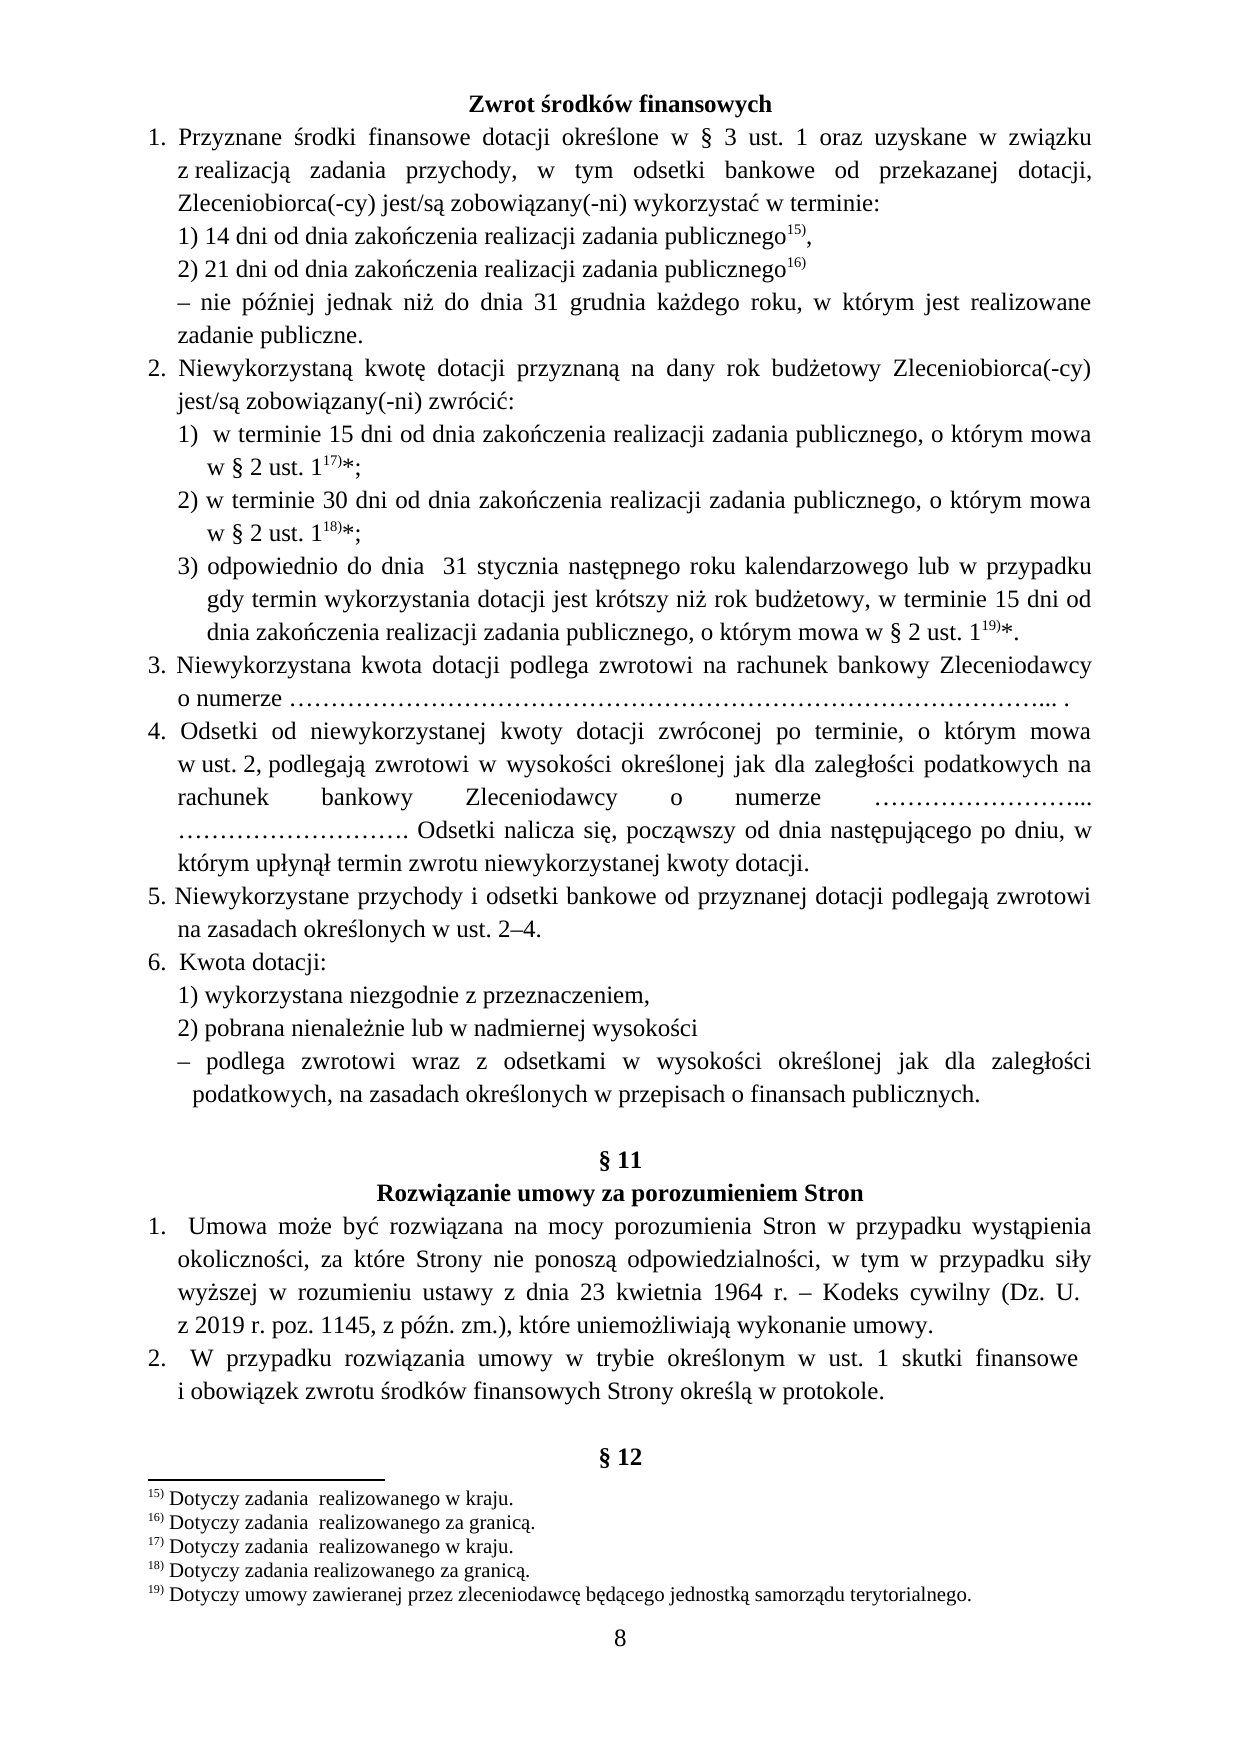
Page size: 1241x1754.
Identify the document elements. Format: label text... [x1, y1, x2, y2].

subtitle Rozwiązanie umowy za porozumieniem Stron [148, 1178, 1093, 1207]
text § 12 [148, 1442, 1093, 1471]
text 1) 14 dni od dnia zakończenia realizacji zadania publicznego), [177, 221, 1093, 249]
text 1) wykorzystana niezgodnie z przeznaczeniem, [177, 980, 1093, 1009]
text Zwrot środków finansowych [148, 89, 1093, 117]
text 2) w terminie 30 dni od dnia zakończenia realizacji zadania publicznego, o którym mowa w § 2 ust. 1)*; [177, 485, 1093, 547]
list Umowa może być rozwiązana na mocy porozumienia Stron w przypadku wystąpienia okoliczności, za które Strony nie ponoszą odpowiedzialności, w tym w przypadku siły wyższej w rozumieniu ustawy z dnia 23 kwietnia 1964 r. – Kodeks cywilny (Dz. U. z 2019 r. poz. 1145, z późn. zm.), które uniemożliwiają wykonanie umowy. [148, 1211, 1093, 1339]
text 6. Kwota dotacji: [148, 947, 1093, 976]
list W przypadku rozwiązania umowy w trybie określonym w ust. 1 skutki finansowe i obowiązek zwrotu środków finansowych Strony określą w protokole. [148, 1343, 1093, 1405]
text 2. Niewykorzystaną kwotę dotacji przyznaną na dany rok budżetowy Zleceniobiorca(-cy) jest/są zobowiązany(-ni) zwrócić: [148, 353, 1093, 414]
text 5. Niewykorzystane przychody i odsetki bankowe od przyznanej dotacji podlegają zwrotowi na zasadach określonych w ust. 2–4. [148, 881, 1093, 943]
text 2) 21 dni od dnia zakończenia realizacji zadania publicznego) [177, 254, 1093, 282]
text – nie później jednak niż do dnia 31 grudnia każdego roku, w którym jest realizowane zadanie publiczne. [177, 287, 1093, 348]
text 4. Odsetki od niewykorzystanej kwoty dotacji zwróconej po terminie, o którym mowa w ust. 2, podlegają zwrotowi w wysokości określonej jak dla zaległości podatkowych na rachunek bankowy Zleceniodawcy o numerze ……………………...………………………. Odsetki nalicza się, począwszy od dnia następującego po dniu, w którym upłynął termin zwrotu niewykorzystanej kwoty dotacji. [148, 716, 1093, 877]
text 2) pobrana nienależnie lub w nadmiernej wysokości [177, 1013, 1093, 1042]
text – podlega zwrotowi wraz z odsetkami w wysokości określonej jak dla zaległości podatkowych, na zasadach określonych w przepisach o finansach publicznych. [177, 1046, 1093, 1108]
text 3) odpowiednio do dnia 31 stycznia następnego roku kalendarzowego lub w przypadku gdy termin wykorzystania dotacji jest krótszy niż rok budżetowy, w terminie 15 dni od dnia zakończenia realizacji zadania publicznego, o którym mowa w § 2 ust. 1)*. [177, 551, 1093, 646]
text § 11 [148, 1145, 1093, 1174]
text 1) w terminie 15 dni od dnia zakończenia realizacji zadania publicznego, o którym mowa w § 2 ust. 1)*; [177, 419, 1093, 481]
text 1. Przyznane środki finansowe dotacji określone w § 3 ust. 1 oraz uzyskane w związku z realizacją zadania przychody, w tym odsetki bankowe od przekazanej dotacji, Zleceniobiorca(-cy) jest/są zobowiązany(-ni) wykorzystać w terminie: [148, 122, 1093, 216]
text 3. Niewykorzystana kwota dotacji podlega zwrotowi na rachunek bankowy Zleceniodawcy o numerze ………………………………………………………………………………... . [148, 650, 1093, 712]
